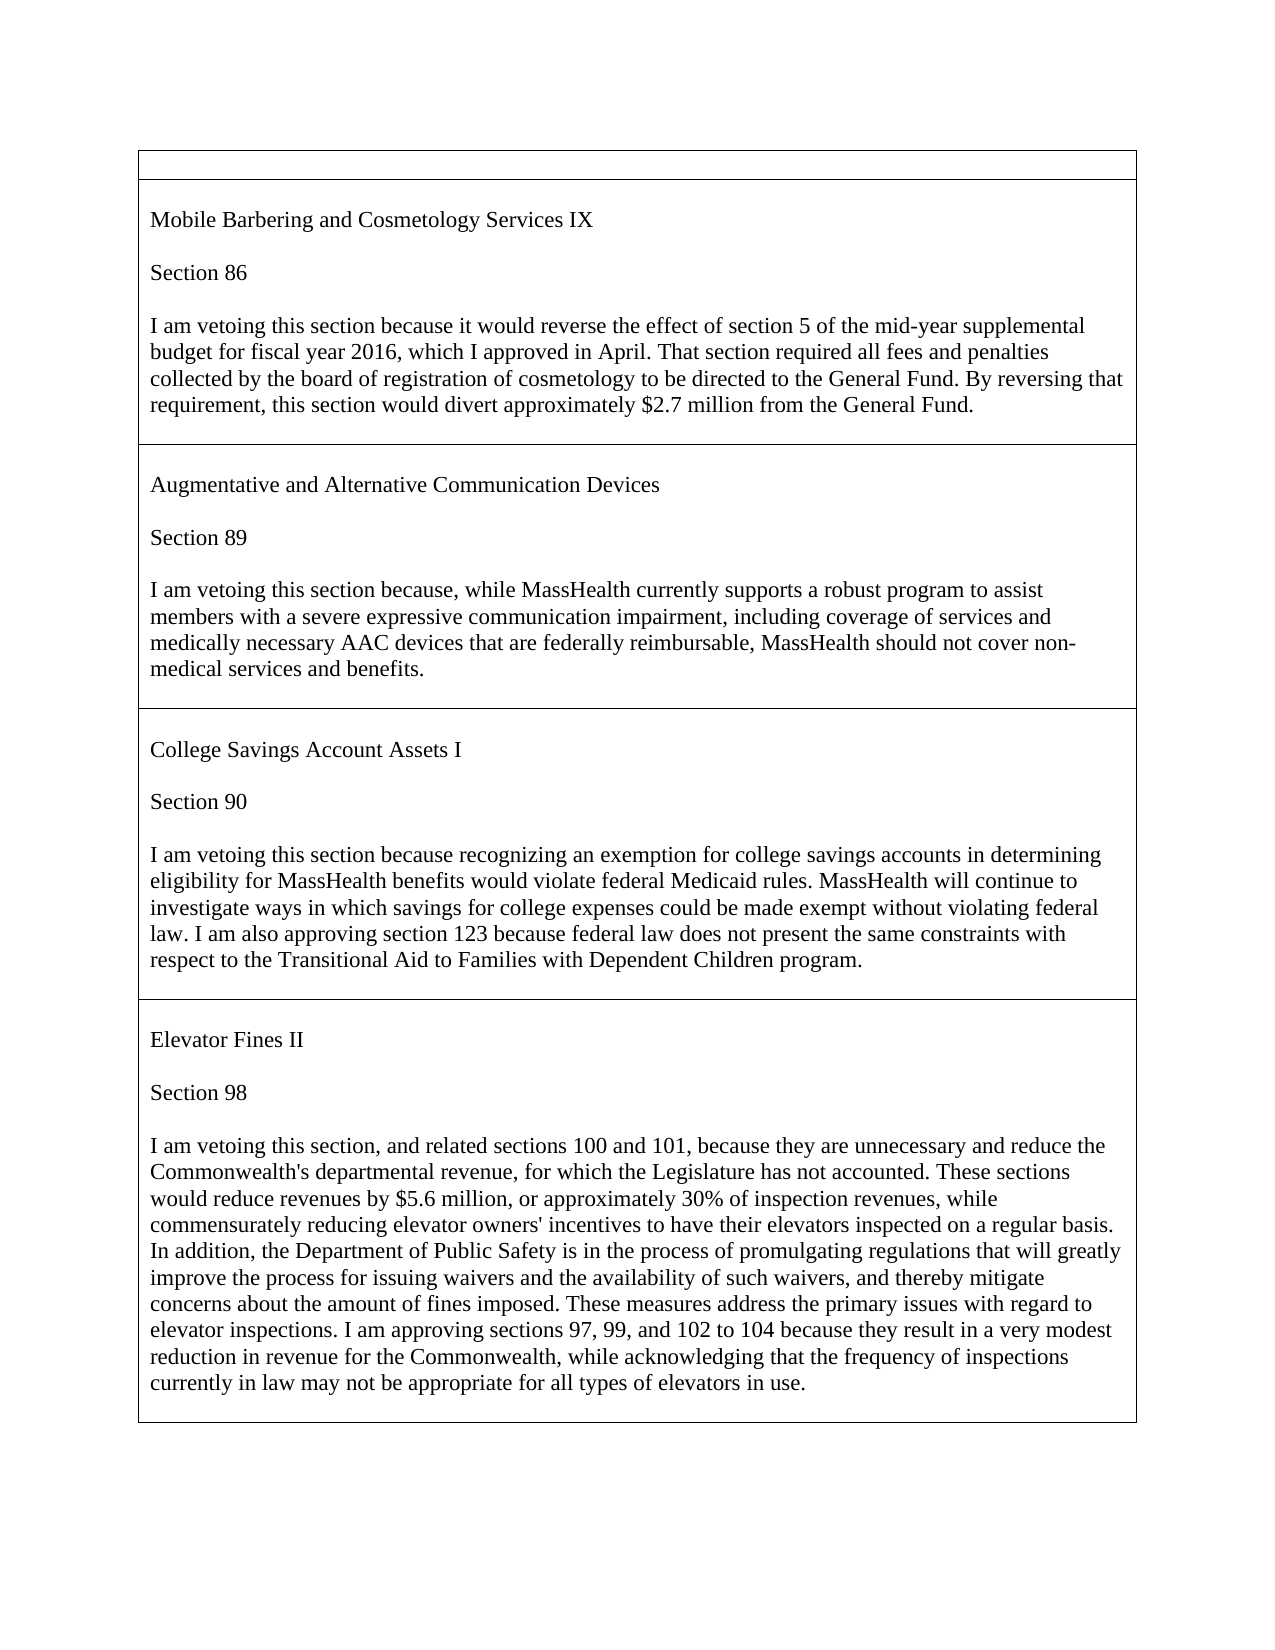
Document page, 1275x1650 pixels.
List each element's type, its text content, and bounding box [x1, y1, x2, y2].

table_header [139, 151, 1136, 179]
table_cell Mobile Barbering and Cosmetology Services IX Section 86 I am vetoing this section because it would reverse the effect of section 5 of the mid-year supplemental budget for fiscal year 2016, which I approved in April. That section required all fees and penalties collected by the board of registration of cosmetology to be directed to the General Fund. By reversing that requirement, this section would divert approximately $2.7 million from the General Fund. [139, 180, 1136, 444]
table_cell Elevator Fines II Section 98 I am vetoing this section, and related sections 100 and 101, because they are unnecessary and reduce the Commonwealth's departmental revenue, for which the Legislature has not accounted. These sections would reduce revenues by $5.6 million, or approximately 30% of inspection revenues, while commensurately reducing elevator owners' incentives to have their elevators inspected on a regular basis. In addition, the Department of Public Safety is in the process of promulgating regulations that will greatly improve the process for issuing waivers and the availability of such waivers, and thereby mitigate concerns about the amount of fines imposed. These measures address the primary issues with regard to elevator inspections. I am approving sections 97, 99, and 102 to 104 because they result in a very modest reduction in revenue for the Commonwealth, while acknowledging that the frequency of inspections currently in law may not be appropriate for all types of elevators in use. [139, 1000, 1136, 1422]
table_cell Augmentative and Alternative Communication Devices Section 89 I am vetoing this section because, while MassHealth currently supports a robust program to assist members with a severe expressive communication impairment, including coverage of services and medically necessary AAC devices that are federally reimbursable, MassHealth should not cover non-medical services and benefits. [139, 445, 1136, 708]
table_cell College Savings Account Assets I Section 90 I am vetoing this section because recognizing an exemption for college savings accounts in determining eligibility for MassHealth benefits would violate federal Medicaid rules. MassHealth will continue to investigate ways in which savings for college expenses could be made exempt without violating federal law. I am also approving section 123 because federal law does not present the same constraints with respect to the Transitional Aid to Families with Dependent Children program. [139, 709, 1136, 999]
